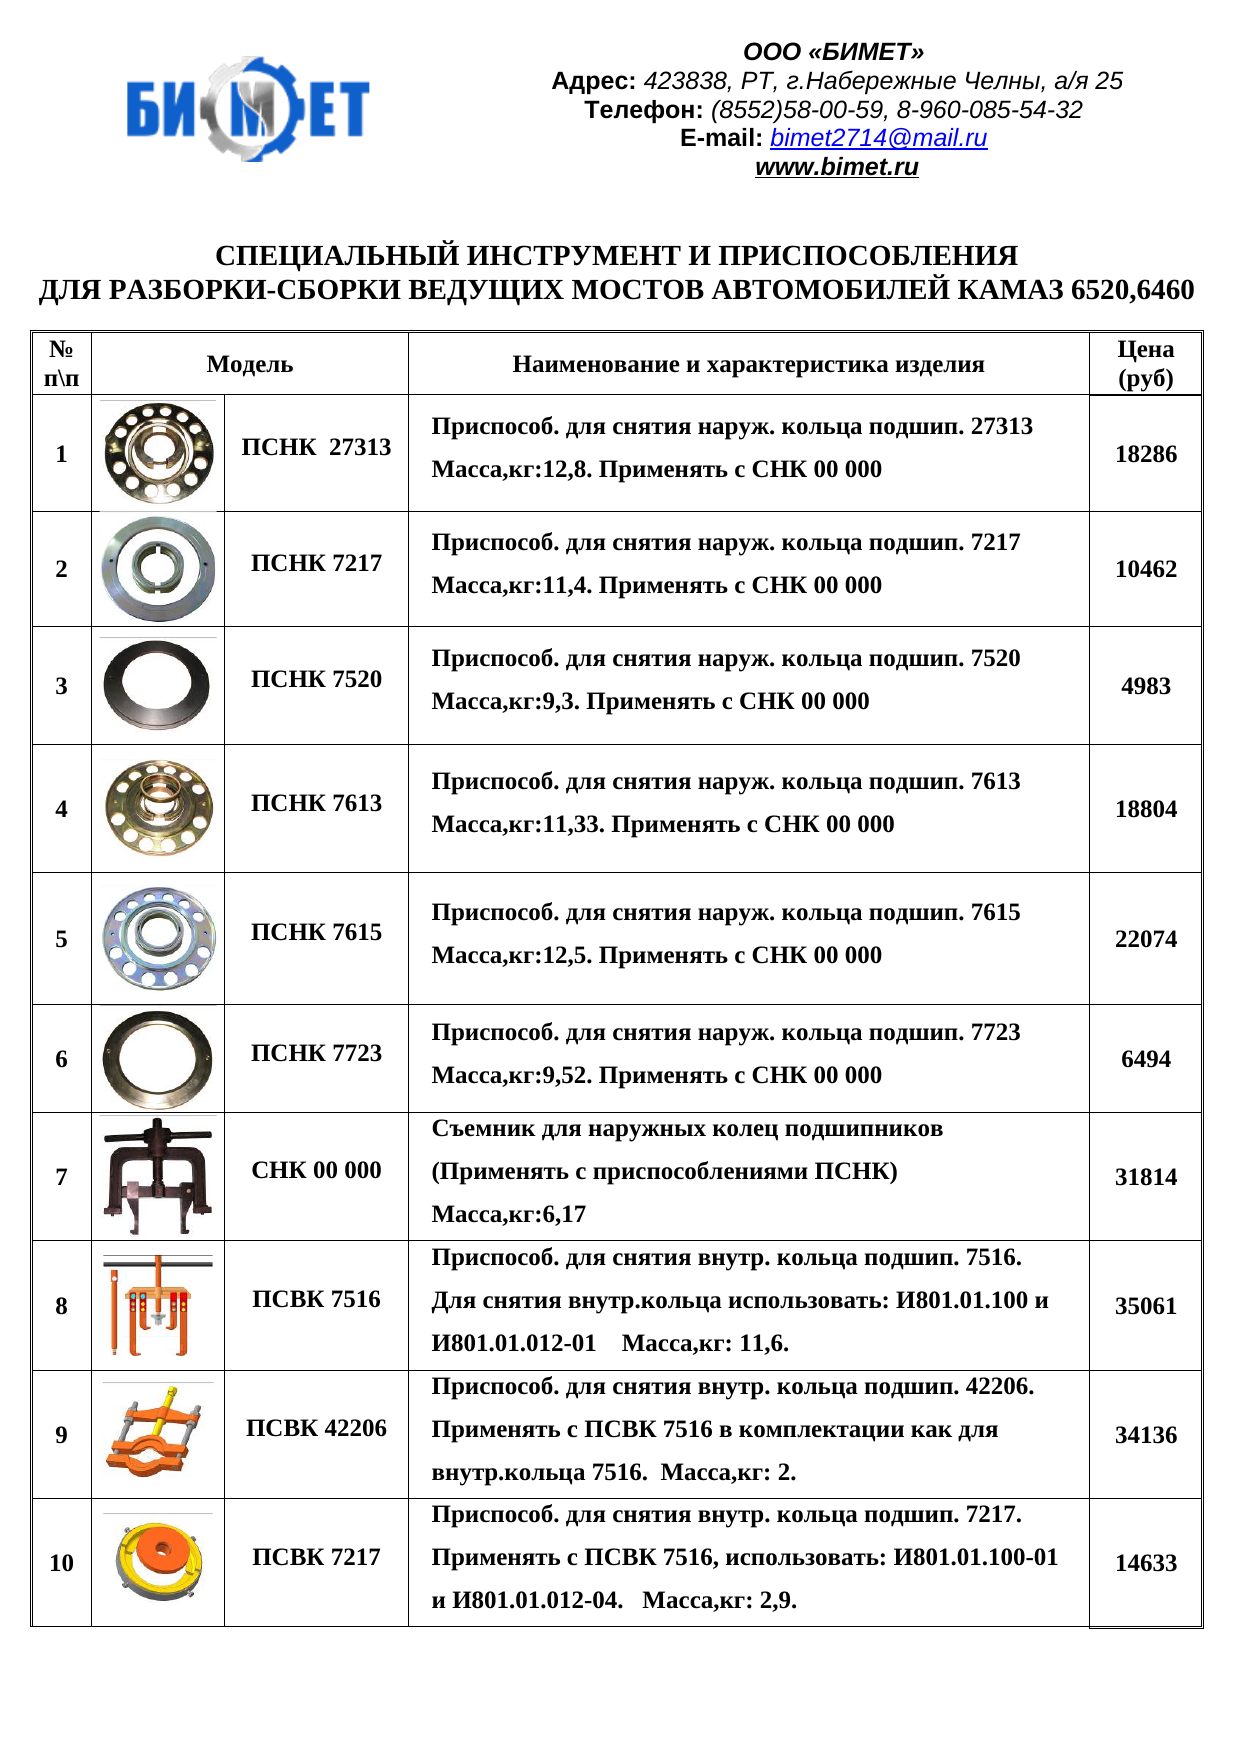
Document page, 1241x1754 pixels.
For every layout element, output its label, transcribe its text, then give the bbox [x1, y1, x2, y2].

picture [100, 400, 216, 507]
table_cell [217, 1005, 224, 1112]
table_cell [92, 1241, 224, 1370]
table_header № п\п [33, 333, 91, 394]
table_cell 5 [33, 873, 91, 1004]
picture [102, 1382, 214, 1486]
table_cell 4983 [1090, 627, 1201, 743]
table_cell [217, 512, 224, 626]
table_cell 14633 [1090, 1499, 1201, 1626]
picture [100, 759, 216, 858]
table_cell 9 [33, 1371, 91, 1498]
text ДЛЯ РАЗБОРКИ-СБОРКИ ВЕДУЩИХ МОСТОВ АВТОМОБИЛЕЙ КАМАЗ 6520,6460 [32, 272, 1201, 306]
table_cell 10 [33, 1499, 91, 1626]
table_cell 4 [33, 745, 91, 872]
table_cell ПСНК 7615 [225, 873, 408, 1004]
table_cell Приспособ. для снятия внутр. кольца подшип. 42206. Применять с ПСВК 7516 в комплектации как для внутр.кольца 7516. Масса,кг: 2. [409, 1371, 1089, 1498]
table_cell [92, 1113, 224, 1240]
table_cell 22074 [1090, 873, 1201, 1004]
text СПЕЦИАЛЬНЫЙ ИНСТРУМЕНТ И ПРИСПОСОБЛЕНИЯ [32, 238, 1201, 272]
table_cell ПСВК 7516 [225, 1241, 408, 1370]
table_cell Приспособ. для снятия внутр. кольца подшип. 7217. Применять с ПСВК 7516, использовать: И801.01.100-01 и И801.01.012-04. Масса,кг: 2,9. [409, 1499, 1089, 1626]
picture [103, 1513, 213, 1612]
table_header ООО «БИМЕТ» Адрес: 423838, РТ, г.Набережные Челны, а/я 25 Телефон: (8552)58-00-59, 8-960-085-54-32 E-mail: bimet2714@mail.ru www.bimet.ru [475, 37, 1192, 181]
table_cell 6494 [1090, 1005, 1201, 1112]
picture [103, 1255, 213, 1356]
table_header [21, 37, 475, 181]
table_cell СНК 00 000 [225, 1113, 408, 1240]
table_cell ПСВК 7217 [225, 1499, 408, 1626]
table_cell [92, 1005, 99, 1112]
table_header Наименование и характеристика изделия [409, 333, 1089, 394]
table_cell ПСВК 42206 [225, 1371, 408, 1498]
table_cell 8 [33, 1241, 91, 1370]
picture [99, 637, 217, 733]
table_cell [92, 873, 224, 1004]
picture [127, 56, 370, 162]
table_cell 18286 [1090, 396, 1201, 511]
table_cell 6 [33, 1005, 91, 1112]
table_cell [92, 1499, 224, 1626]
table_cell 35061 [1090, 1241, 1201, 1370]
table_cell Приспособ. для снятия наруж. кольца подшип. 7613 Масса,кг:11,33. Применять с СНК 00 000 [409, 745, 1089, 872]
table_cell Приспособ. для снятия наруж. кольца подшип. 27313 Масса,кг:12,8. Применять с СНК 00 000 [409, 395, 1089, 511]
table_cell Приспособ. для снятия внутр. кольца подшип. 7516. Для снятия внутр.кольца использовать: И801.01.100 и И801.01.012-01 Масса,кг: 11,6. [409, 1241, 1089, 1370]
table_cell ПСНК 7217 [225, 512, 408, 626]
picture [99, 885, 217, 993]
table_header Цена (руб) [1090, 333, 1201, 394]
table_cell 1 [33, 395, 91, 511]
picture [99, 1005, 217, 1112]
table_cell ПСНК 7723 [225, 1005, 408, 1112]
table_cell [92, 512, 99, 626]
picture [99, 511, 217, 626]
table_cell [92, 395, 224, 511]
table_cell 18804 [1090, 745, 1201, 872]
table_cell [92, 627, 224, 743]
picture [99, 1115, 217, 1237]
table_cell 31814 [1090, 1113, 1201, 1240]
table_cell 2 [33, 512, 91, 626]
table_cell [92, 745, 224, 872]
table_cell Приспособ. для снятия наруж. кольца подшип. 7723 Масса,кг:9,52. Применять с СНК 00 000 [409, 1005, 1089, 1112]
table_cell [92, 1371, 224, 1498]
table_cell ПСНК 7613 [225, 745, 408, 872]
table_cell 7 [33, 1113, 91, 1240]
table_header Модель [92, 333, 408, 394]
table_cell 3 [33, 627, 91, 743]
table_cell Съемник для наружных колец подшипников (Применять с приспособлениями ПСНК) Масса,кг:6,17 [409, 1113, 1089, 1240]
table_cell Приспособ. для снятия наруж. кольца подшип. 7217 Масса,кг:11,4. Применять с СНК 00 000 [409, 512, 1089, 626]
table_cell Приспособ. для снятия наруж. кольца подшип. 7520 Масса,кг:9,3. Применять с СНК 00 000 [409, 627, 1089, 743]
table_cell 10462 [1090, 512, 1201, 626]
table_cell 34136 [1090, 1371, 1201, 1498]
table_cell Приспособ. для снятия наруж. кольца подшип. 7615 Масса,кг:12,5. Применять с СНК 00 000 [409, 873, 1089, 1004]
table_cell ПСНК 27313 [225, 395, 408, 511]
table_cell ПСНК 7520 [225, 627, 408, 743]
